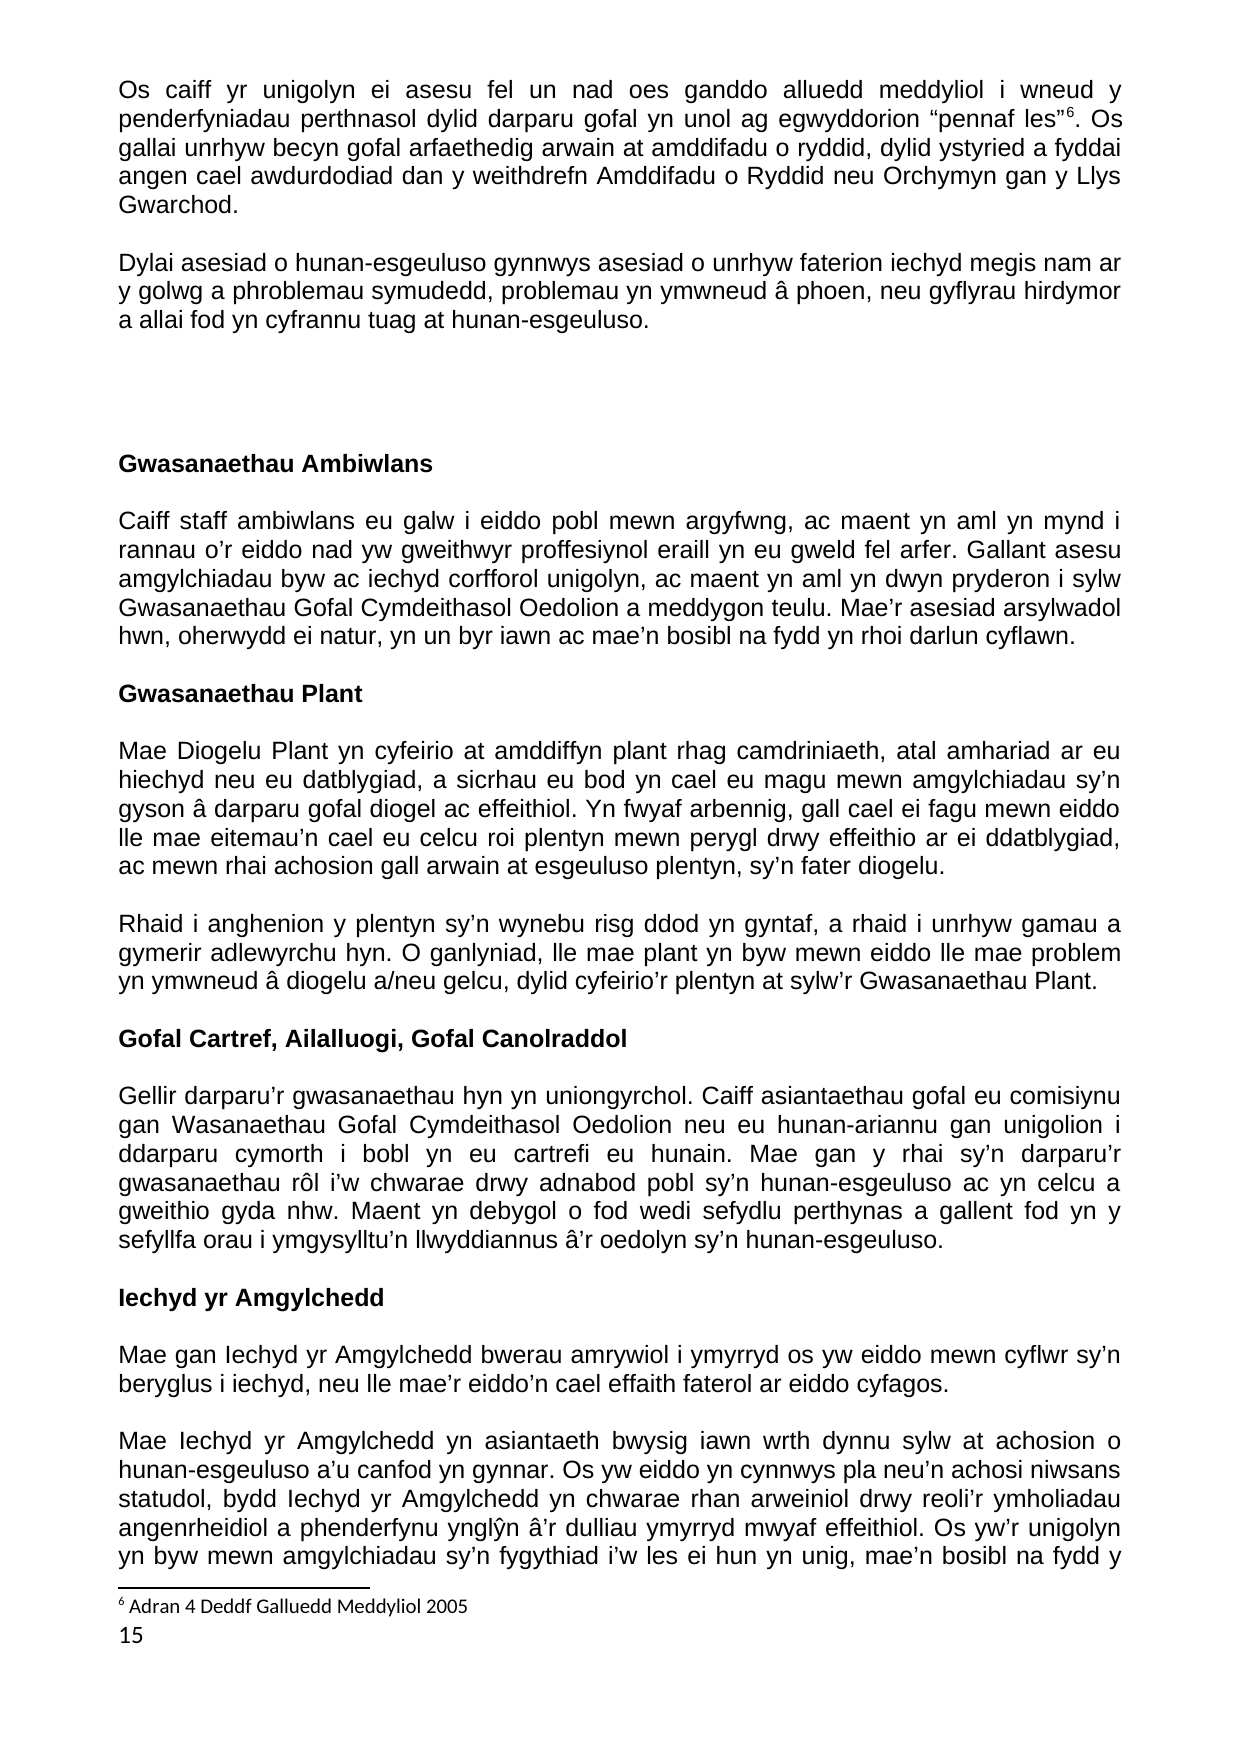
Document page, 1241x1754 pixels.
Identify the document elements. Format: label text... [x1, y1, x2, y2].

text Gwasanaethau Plant [118, 679, 1123, 707]
text Gwasanaethau Ambiwlans [118, 449, 1123, 477]
text Dylai asesiad o hunan-esgeuluso gynnwys asesiad o unrhyw faterion iechyd megis nam ar y golwg a phroblemau symudedd, problemau yn ymwneud â phoen, neu gyflyrau hirdymor a allai fod yn cyfrannu tuag at hunan-esgeuluso. [118, 247, 1123, 334]
text Gofal Cartref, Ailalluogi, Gofal Canolraddol [118, 1024, 1123, 1052]
text Os caiff yr unigolyn ei asesu fel un nad oes ganddo alluedd meddyliol i wneud y penderfyniadau perthnasol dylid darparu gofal yn unol ag egwyddorion “pennaf les”. Os gallai unrhyw becyn gofal arfaethedig arwain at amddifadu o ryddid, dylid ystyried a fyddai angen cael awdurdodiad dan y weithdrefn Amddifadu o Ryddid neu Orchymyn gan y Llys Gwarchod. [118, 75, 1123, 219]
text Iechyd yr Amgylchedd [118, 1282, 1123, 1311]
text Caiff staff ambiwlans eu galw i eiddo pobl mewn argyfwng, ac maent yn aml yn mynd i rannau o’r eiddo nad yw gweithwyr proffesiynol eraill yn eu gweld fel arfer. Gallant asesu amgylchiadau byw ac iechyd corfforol unigolyn, ac maent yn aml yn dwyn pryderon i sylw Gwasanaethau Gofal Cymdeithasol Oedolion a meddygon teulu. Mae’r asesiad arsylwadol hwn, oherwydd ei natur, yn un byr iawn ac mae’n bosibl na fydd yn rhoi darlun cyflawn. [118, 506, 1123, 650]
text Gellir darparu’r gwasanaethau hyn yn uniongyrchol. Caiff asiantaethau gofal eu comisiynu gan Wasanaethau Gofal Cymdeithasol Oedolion neu eu hunan-ariannu gan unigolion i ddarparu cymorth i bobl yn eu cartrefi eu hunain. Mae gan y rhai sy’n darparu’r gwasanaethau rôl i’w chwarae drwy adnabod pobl sy’n hunan-esgeuluso ac yn celcu a gweithio gyda nhw. Maent yn debygol o fod wedi sefydlu perthynas a gallent fod yn y sefyllfa orau i ymgysylltu’n llwyddiannus â’r oedolyn sy’n hunan-esgeuluso. [118, 1081, 1123, 1254]
text Mae Diogelu Plant yn cyfeirio at amddiffyn plant rhag camdriniaeth, atal amhariad ar eu hiechyd neu eu datblygiad, a sicrhau eu bod yn cael eu magu mewn amgylchiadau sy’n gyson â darparu gofal diogel ac effeithiol. Yn fwyaf arbennig, gall cael ei fagu mewn eiddo lle mae eitemau’n cael eu celcu roi plentyn mewn perygl drwy effeithio ar ei ddatblygiad, ac mewn rhai achosion gall arwain at esgeuluso plentyn, sy’n fater diogelu. [118, 736, 1123, 880]
text Rhaid i anghenion y plentyn sy’n wynebu risg ddod yn gyntaf, a rhaid i unrhyw gamau a gymerir adlewyrchu hyn. O ganlyniad, lle mae plant yn byw mewn eiddo lle mae problem yn ymwneud â diogelu a/neu gelcu, dylid cyfeirio’r plentyn at sylw’r Gwasanaethau Plant. [118, 909, 1123, 995]
text Mae gan Iechyd yr Amgylchedd bwerau amrywiol i ymyrryd os yw eiddo mewn cyflwr sy’n beryglus i iechyd, neu lle mae’r eiddo’n cael effaith faterol ar eiddo cyfagos. [118, 1340, 1123, 1397]
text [118, 1426, 1123, 1570]
